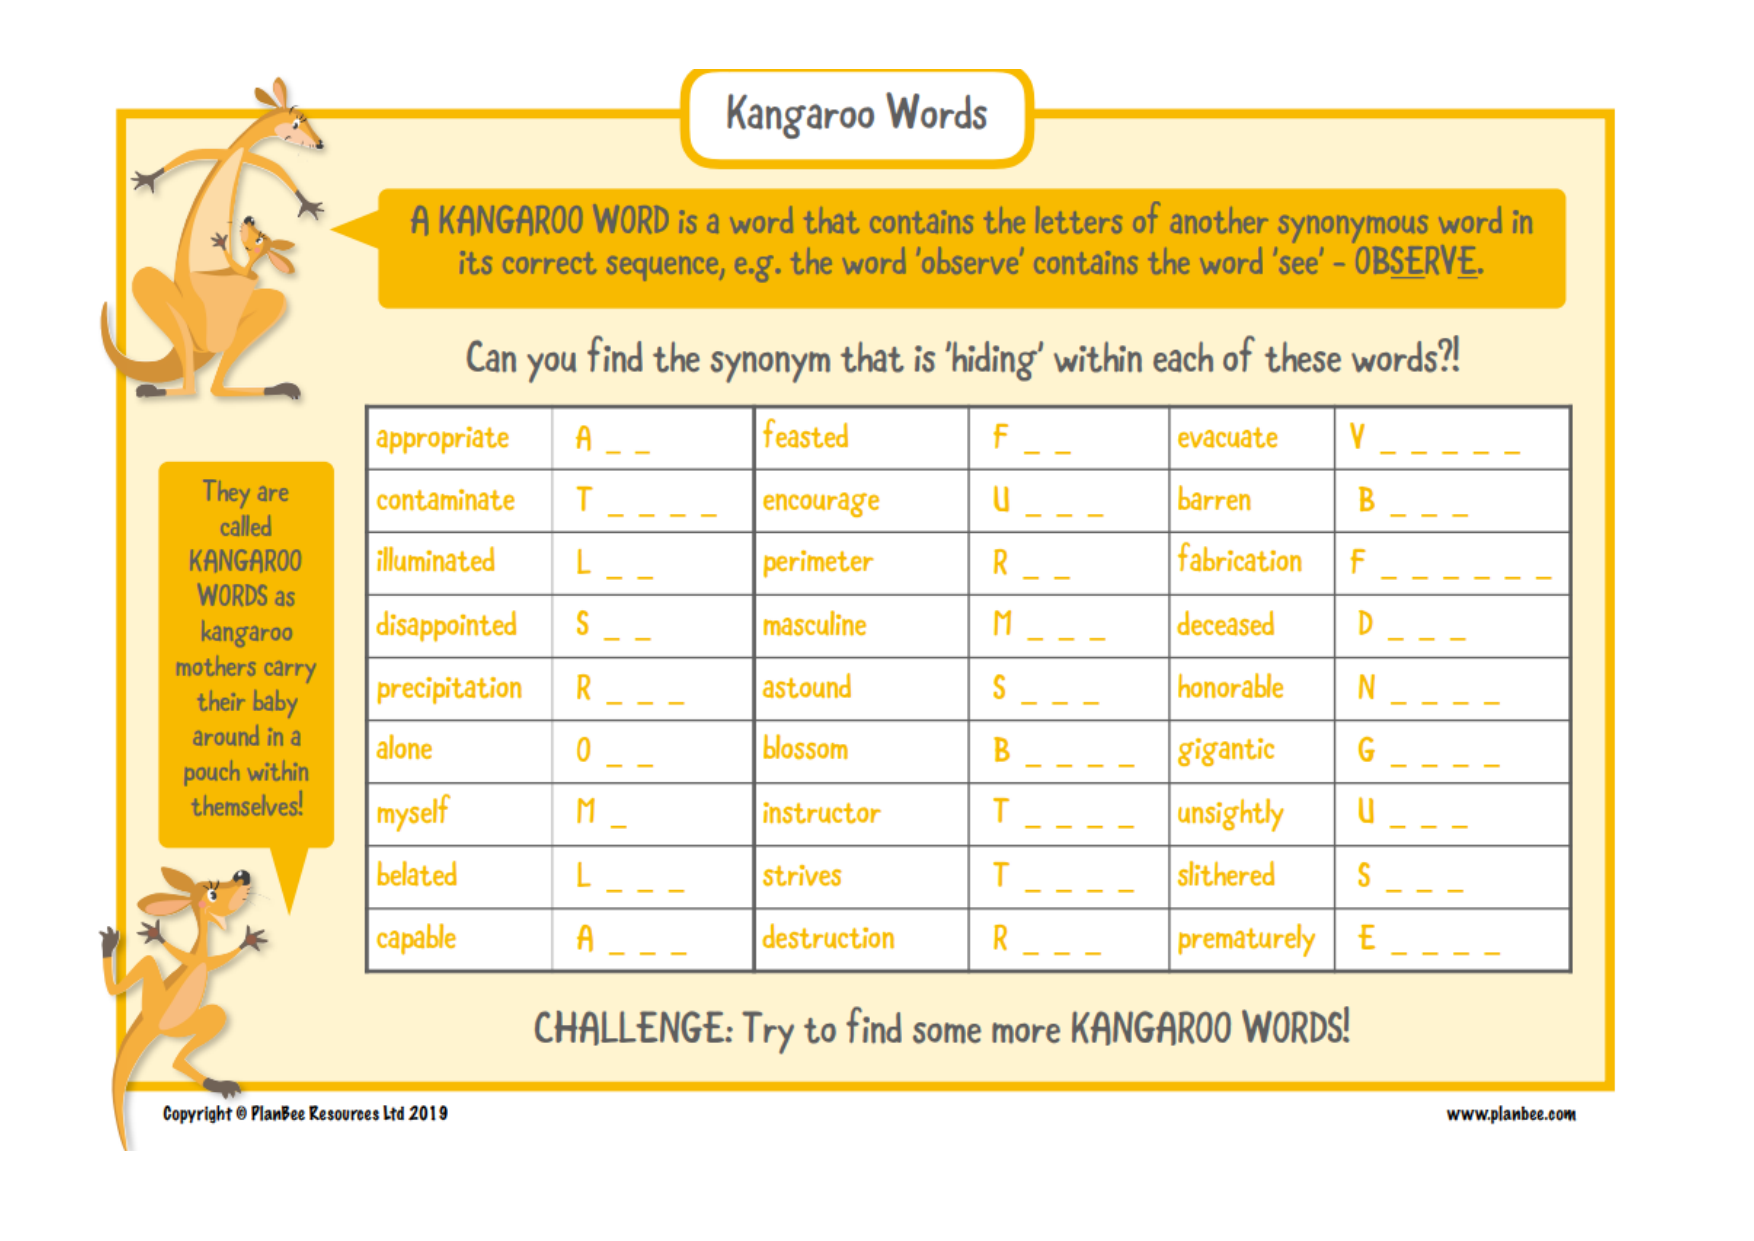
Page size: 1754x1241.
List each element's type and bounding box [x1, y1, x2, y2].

picture [71, 69, 1644, 1151]
